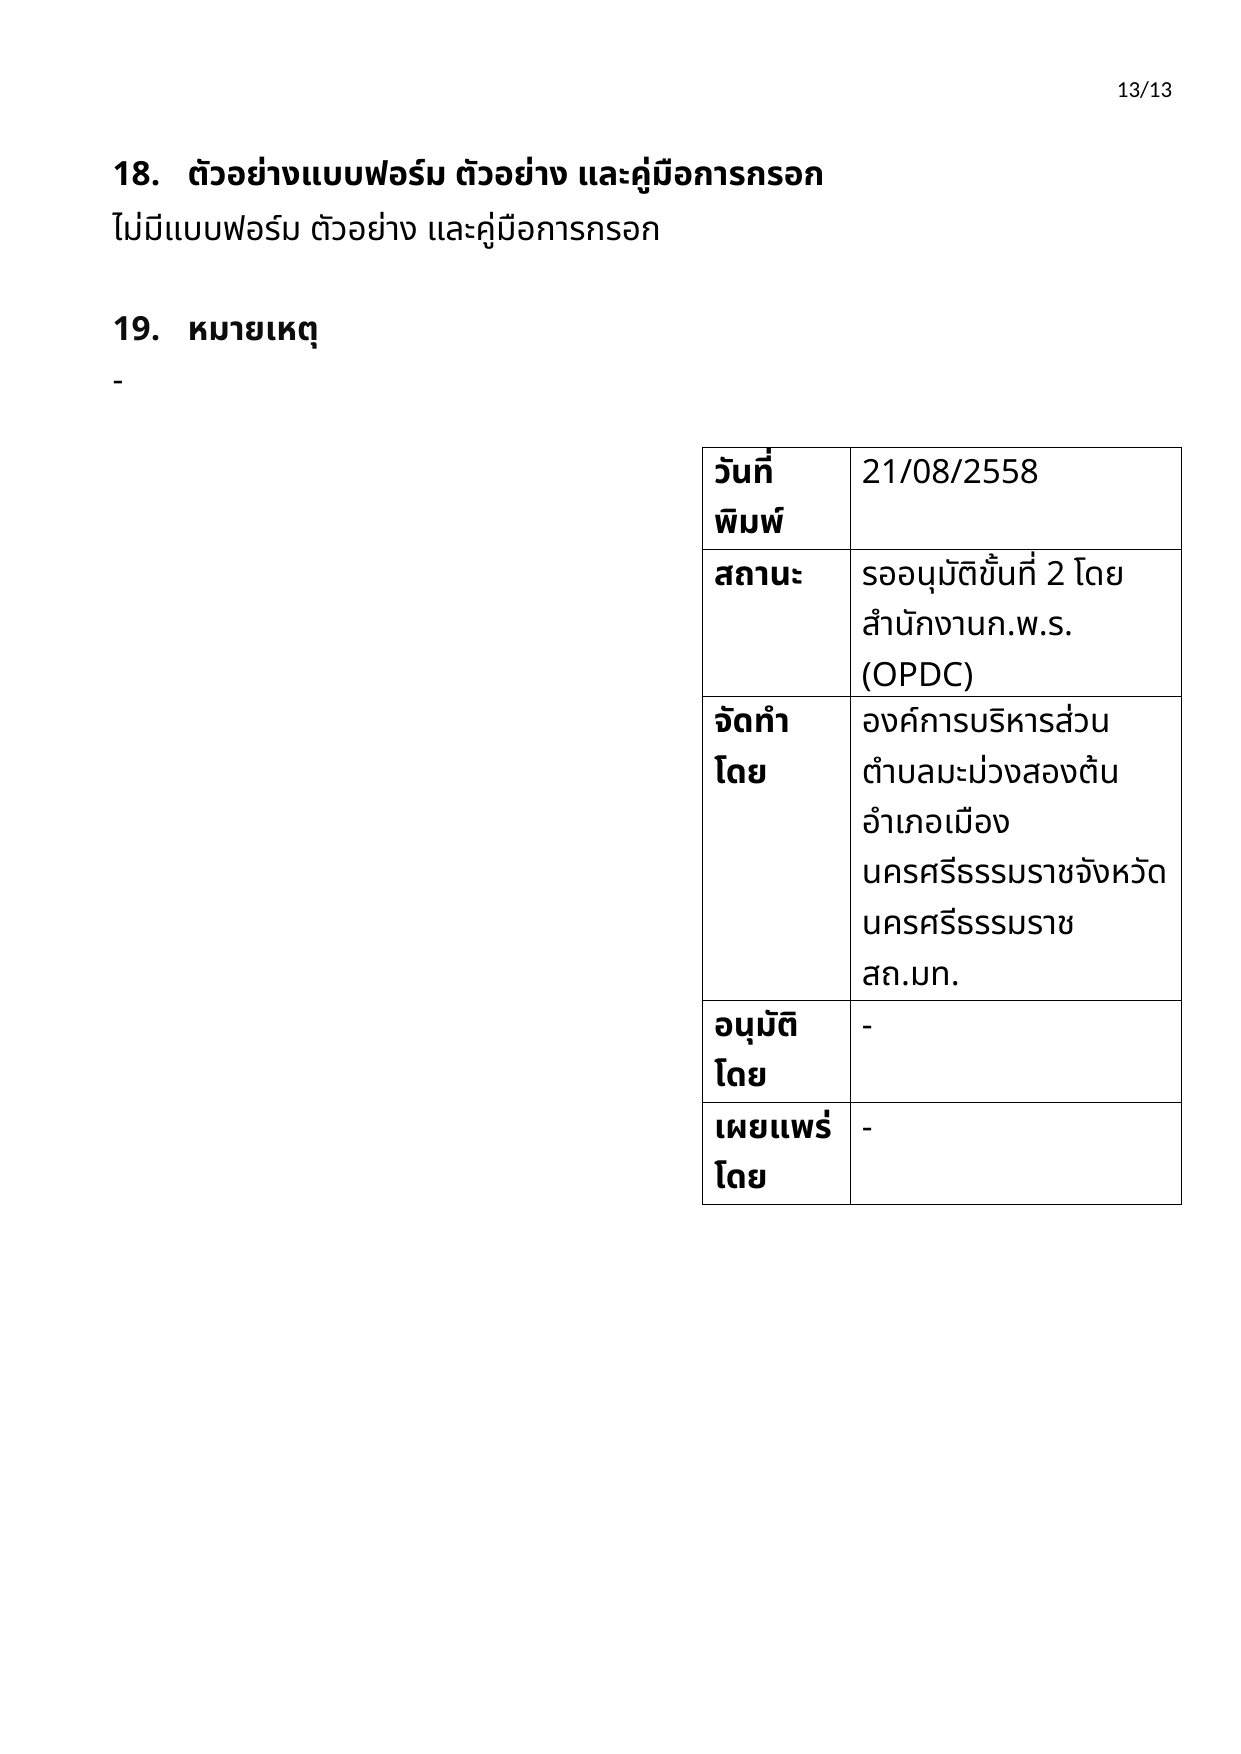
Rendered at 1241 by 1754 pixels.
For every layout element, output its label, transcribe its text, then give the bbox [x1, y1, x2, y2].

table_header ไม่มีแบบฟอร์ม ตัวอย่าง และคู่มือการกรอก [101, 201, 1161, 260]
table_cell องค์การบริหารส่วนตำบลมะม่วงสองต้นอำเภอเมืองนครศรีธรรมราชจังหวัดนครศรีธรรมราชสถ.มท. [851, 697, 1181, 1000]
table_cell เผยแพร่โดย [703, 1103, 850, 1204]
list หมายเหตุ [112, 305, 1172, 356]
table_header 21/08/2558 [851, 448, 1181, 548]
table_cell รออนุมัติขั้นที่ 2 โดยสำนักงานก.พ.ร. (OPDC) [851, 550, 1181, 696]
table_cell จัดทำโดย [703, 697, 850, 1000]
table_header วันที่พิมพ์ [703, 448, 850, 548]
list ตัวอย่างแบบฟอร์ม ตัวอย่าง และคู่มือการกรอก [112, 150, 1172, 201]
table_cell สถานะ [703, 550, 850, 696]
table_cell - [851, 1103, 1181, 1204]
table_cell - [851, 1001, 1181, 1102]
table_cell อนุมัติโดย [703, 1001, 850, 1102]
text - [112, 356, 1172, 401]
